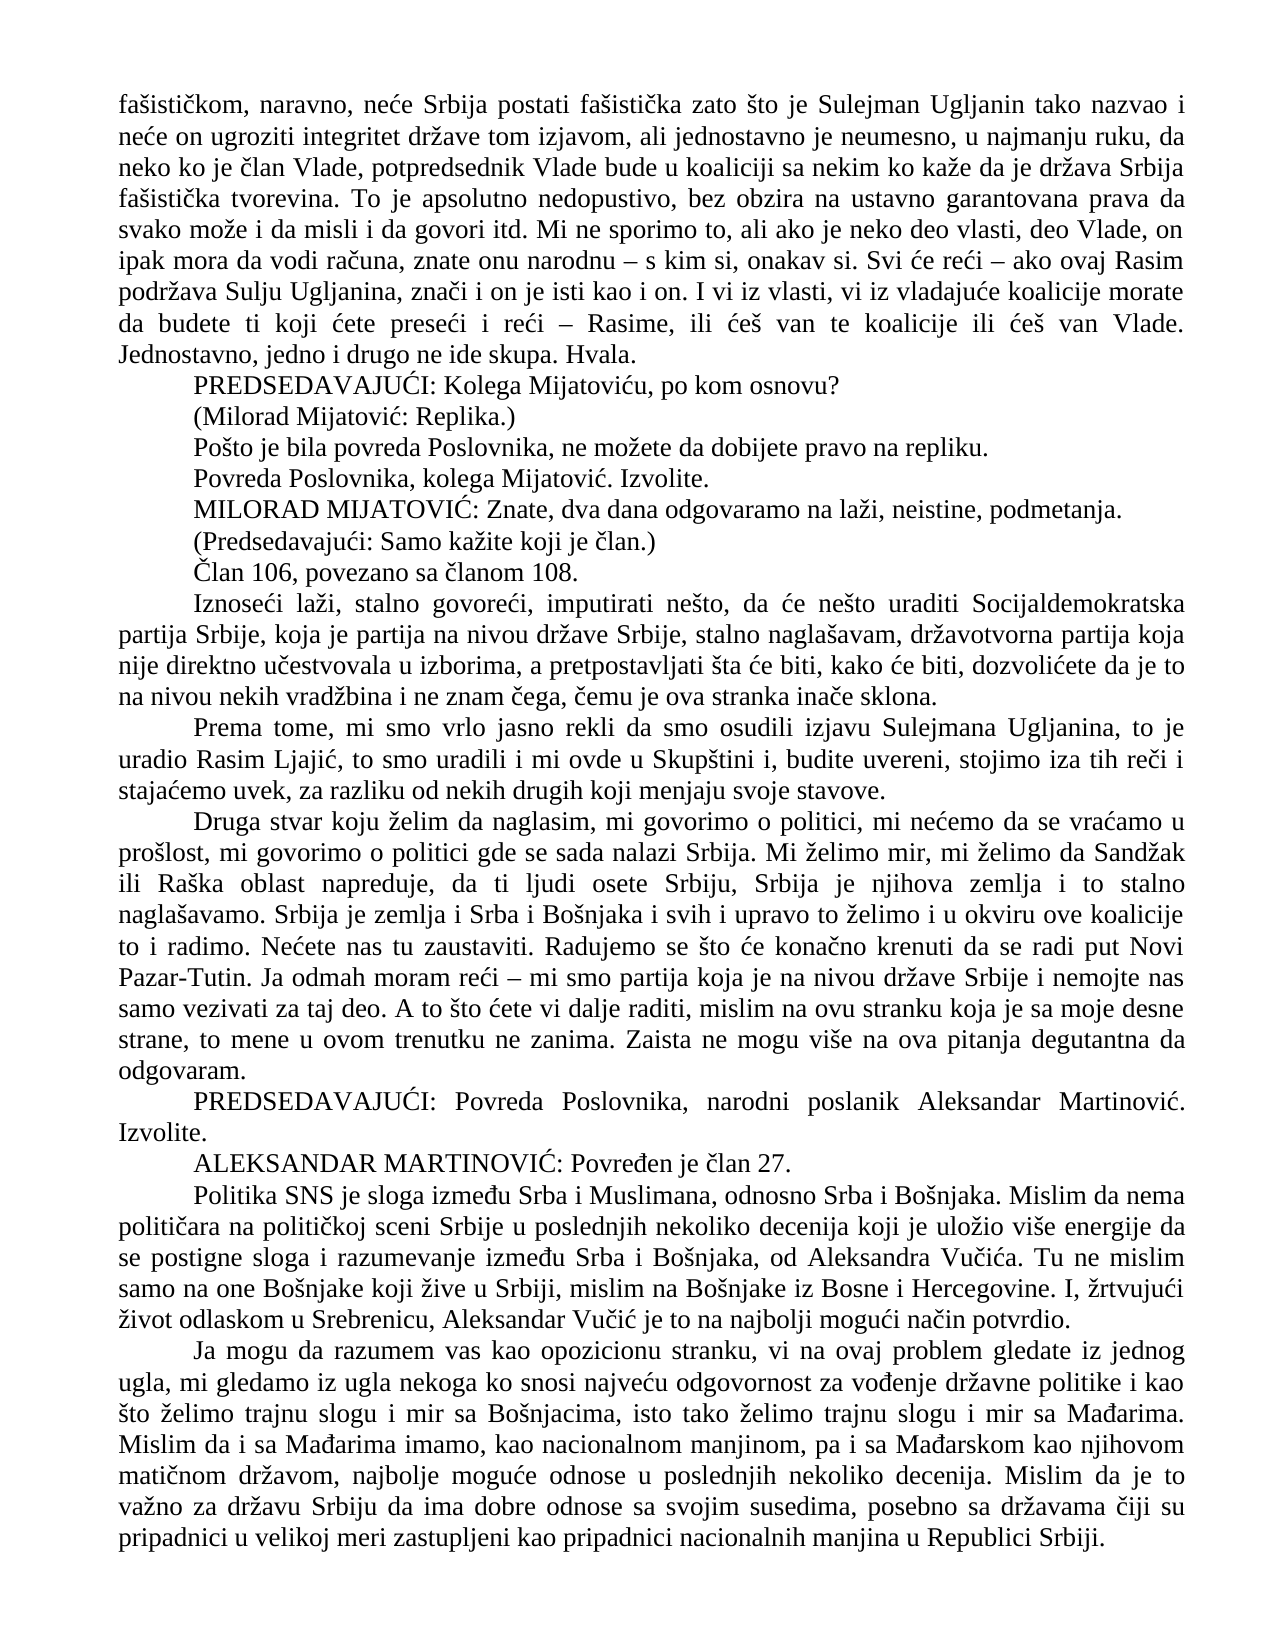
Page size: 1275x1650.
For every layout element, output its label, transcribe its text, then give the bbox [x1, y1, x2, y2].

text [118, 89, 1186, 369]
text (Predsedavajući: Samo kažite koji je član.) [118, 525, 1186, 556]
text Član 106, povezano sa članom 108. [118, 556, 1186, 587]
text MILORAD MIJATOVIĆ: Znate, dva dana odgovaramo na laži, neistine, podmetanja. [118, 493, 1186, 525]
text Iznoseći laži, stalno govoreći, imputirati nešto, da će nešto uraditi Socijaldemokratska partija Srbije, koja je partija na nivou države Srbije, stalno naglašavam, državotvorna partija koja nije direktno učestvovala u izborima, a pretpostavljati šta će biti, kako će biti, dozvolićete da je to na nivou nekih vradžbina i ne znam čega, čemu je ova stranka inače sklona. [118, 587, 1186, 712]
text Politika SNS je sloga između Srba i Muslimana, odnosno Srba i Bošnjaka. Mislim da nema političara na političkoj sceni Srbije u poslednjih nekoliko decenija koji je uložio više energije da se postigne sloga i razumevanje između Srba i Bošnjaka, od Aleksandra Vučića. Tu ne mislim samo na one Bošnjake koji žive u Srbiji, mislim na Bošnjake iz Bosne i Hercegovine. I, žrtvujući život odlaskom u Srebrenicu, Aleksandar Vučić je to na najbolji mogući način potvrdio. [118, 1179, 1186, 1334]
text Druga stvar koju želim da naglasim, mi govorimo o politici, mi nećemo da se vraćamo u prošlost, mi govorimo o politici gde se sada nalazi Srbija. Mi želimo mir, mi želimo da Sandžak ili Raška oblast napreduje, da ti ljudi osete Srbiju, Srbija je njihova zemlja i to stalno naglašavamo. Srbija je zemlja i Srba i Bošnjaka i svih i upravo to želimo i u okviru ove koalicije to i radimo. Nećete nas tu zaustaviti. Radujemo se što će konačno krenuti da se radi put Novi Pazar-Tutin. Ja odmah moram reći – mi smo partija koja je na nivou države Srbije i nemojte nas samo vezivati za taj deo. A to što ćete vi dalje raditi, mislim na ovu stranku koja je sa moje desne strane, to mene u ovom trenutku ne zanima. Zaista ne mogu više na ova pitanja degutantna da odgovaram. [118, 805, 1186, 1085]
text Povreda Poslovnika, kolega Mijatović. Izvolite. [118, 462, 1186, 493]
text Pošto je bila povreda Poslovnika, ne možete da dobijete pravo na repliku. [118, 431, 1186, 462]
text ALEKSANDAR MARTINOVIĆ: Povređen je član 27. [118, 1148, 1186, 1179]
text PREDSEDAVAJUĆI: Kolega Mijatoviću, po kom osnovu? [118, 369, 1186, 400]
text (Milorad Mijatović: Replika.) [118, 400, 1186, 431]
text PREDSEDAVAJUĆI: Povreda Poslovnika, narodni poslanik Aleksandar Martinović. Izvolite. [118, 1085, 1186, 1148]
text Prema tome, mi smo vrlo jasno rekli da smo osudili izjavu Sulejmana Ugljanina, to je uradio Rasim Ljajić, to smo uradili i mi ovde u Skupštini i, budite uvereni, stojimo iza tih reči i stajaćemo uvek, za razliku od nekih drugih koji menjaju svoje stavove. [118, 712, 1186, 805]
text Ja mogu da razumem vas kao opozicionu stranku, vi na ovaj problem gledate iz jednog ugla, mi gledamo iz ugla nekoga ko snosi najveću odgovornost za vođenje državne politike i kao što želimo trajnu slogu i mir sa Bošnjacima, isto tako želimo trajnu slogu i mir sa Mađarima. Mislim da i sa Mađarima imamo, kao nacionalnom manjinom, pa i sa Mađarskom kao njihovom matičnom državom, najbolje moguće odnose u poslednjih nekoliko decenija. Mislim da je to važno za državu Srbiju da ima dobre odnose sa svojim susedima, posebno sa državama čiji su pripadnici u velikoj meri zastupljeni kao pripadnici nacionalnih manjina u Republici Srbiji. [118, 1334, 1186, 1552]
